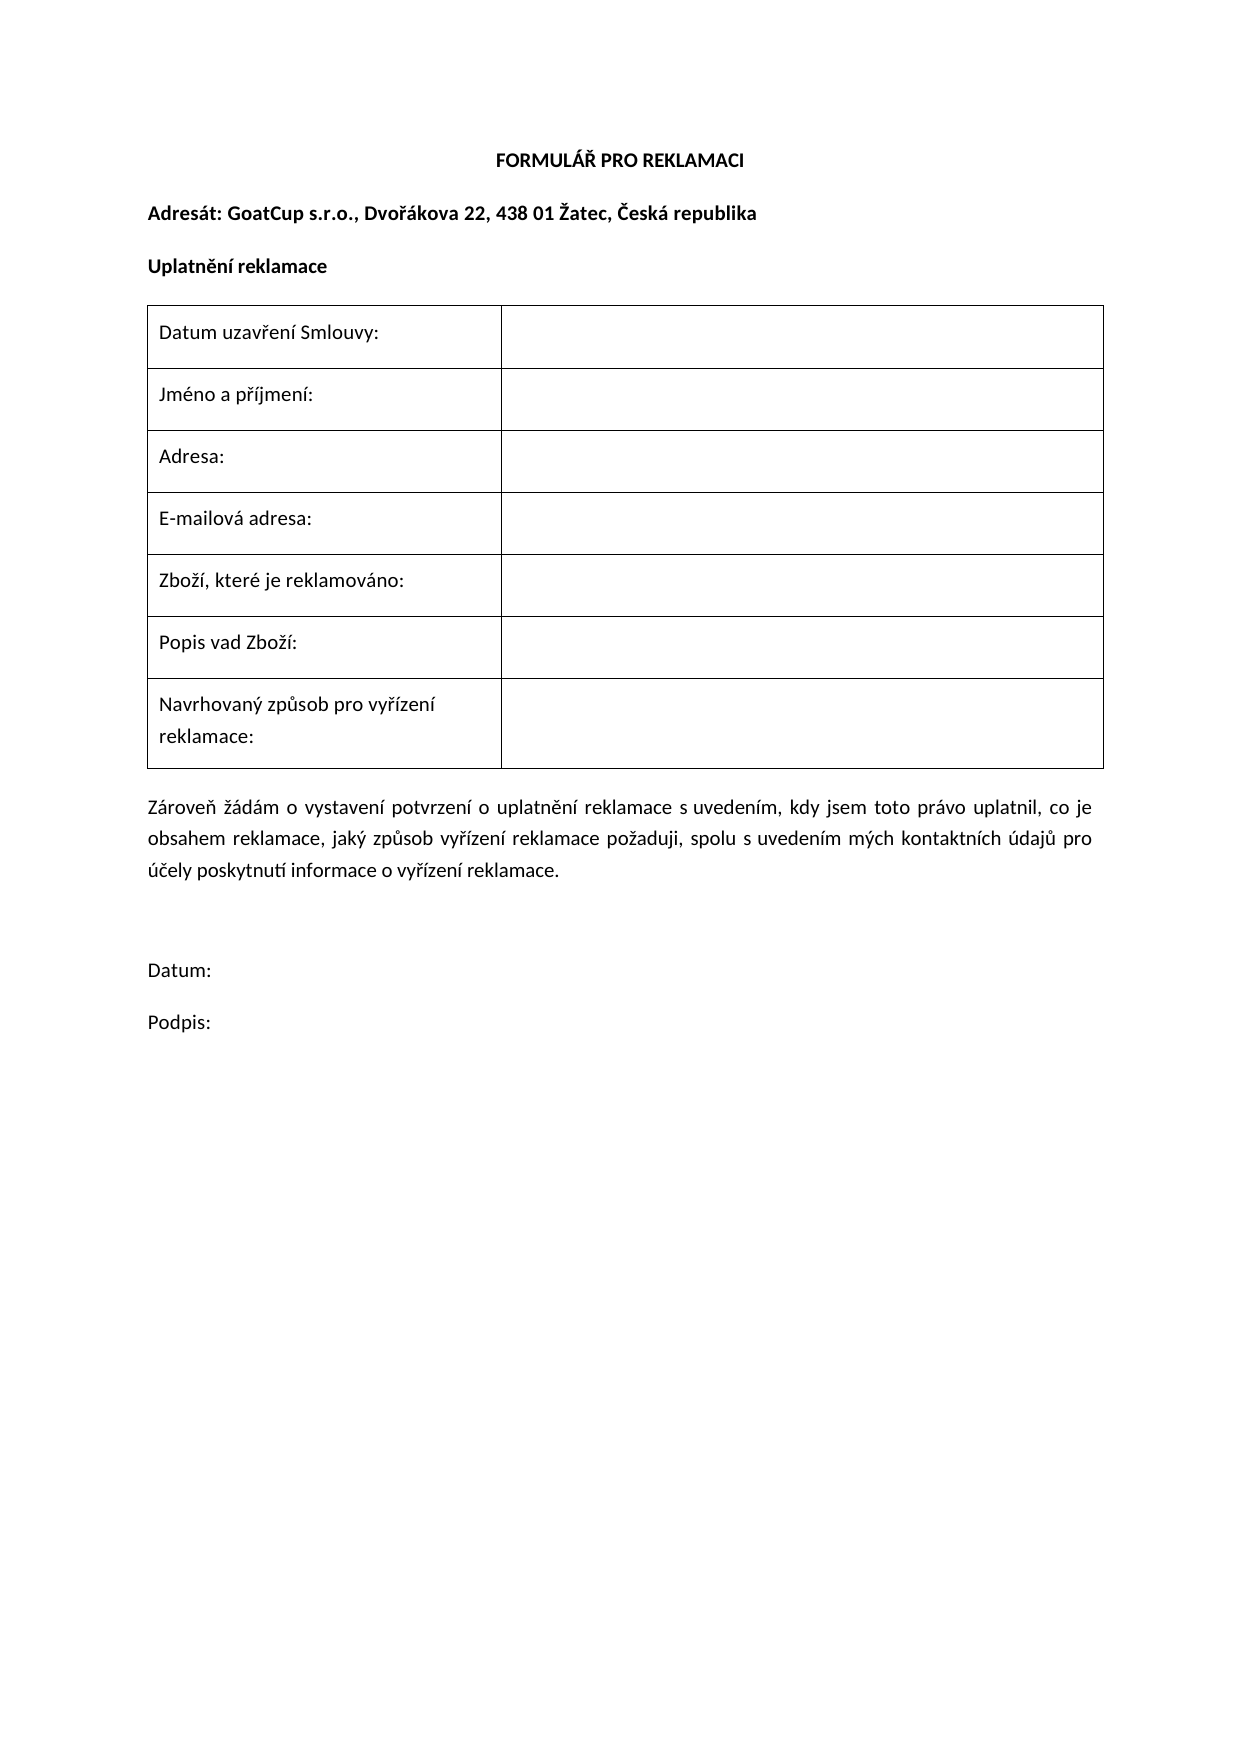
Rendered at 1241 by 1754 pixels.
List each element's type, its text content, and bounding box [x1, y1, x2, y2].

table_cell Popis vad Zboží: [148, 617, 501, 678]
table_header Datum uzavření Smlouvy: [148, 306, 501, 367]
table_cell [502, 369, 1103, 429]
table_cell Jméno a příjmení: [148, 369, 501, 429]
table_cell Zboží, které je reklamováno: [148, 555, 501, 616]
text Uplatnění reklamace [148, 253, 1093, 278]
table_cell Adresa: [148, 431, 501, 492]
text Podpis: [148, 1009, 1093, 1035]
text Adresát: GoatCup s.r.o., Dvořákova 22, 438 01 Žatec, Česká republika [148, 200, 1093, 226]
text Zároveň žádám o vystavení potvrzení o uplatnění reklamace s uvedením, kdy jsem toto právo uplatnil, co je obsahem reklamace, jaký způsob vyřízení reklamace požaduji, spolu s uvedením mých kontaktních údajů pro účely poskytnutí informace o vyřízení reklamace. [148, 789, 1093, 883]
table_header [502, 306, 1103, 367]
table_cell [502, 493, 1103, 554]
text Datum: [148, 957, 1093, 982]
table_cell E-mailová adresa: [148, 493, 501, 554]
table_cell [502, 431, 1103, 492]
table_cell [502, 679, 1103, 768]
table_cell [502, 555, 1103, 616]
text Formulář pro reklamaci [148, 148, 1093, 173]
table_cell [502, 617, 1103, 678]
table_cell Navrhovaný způsob pro vyřízení reklamace: [148, 679, 501, 768]
